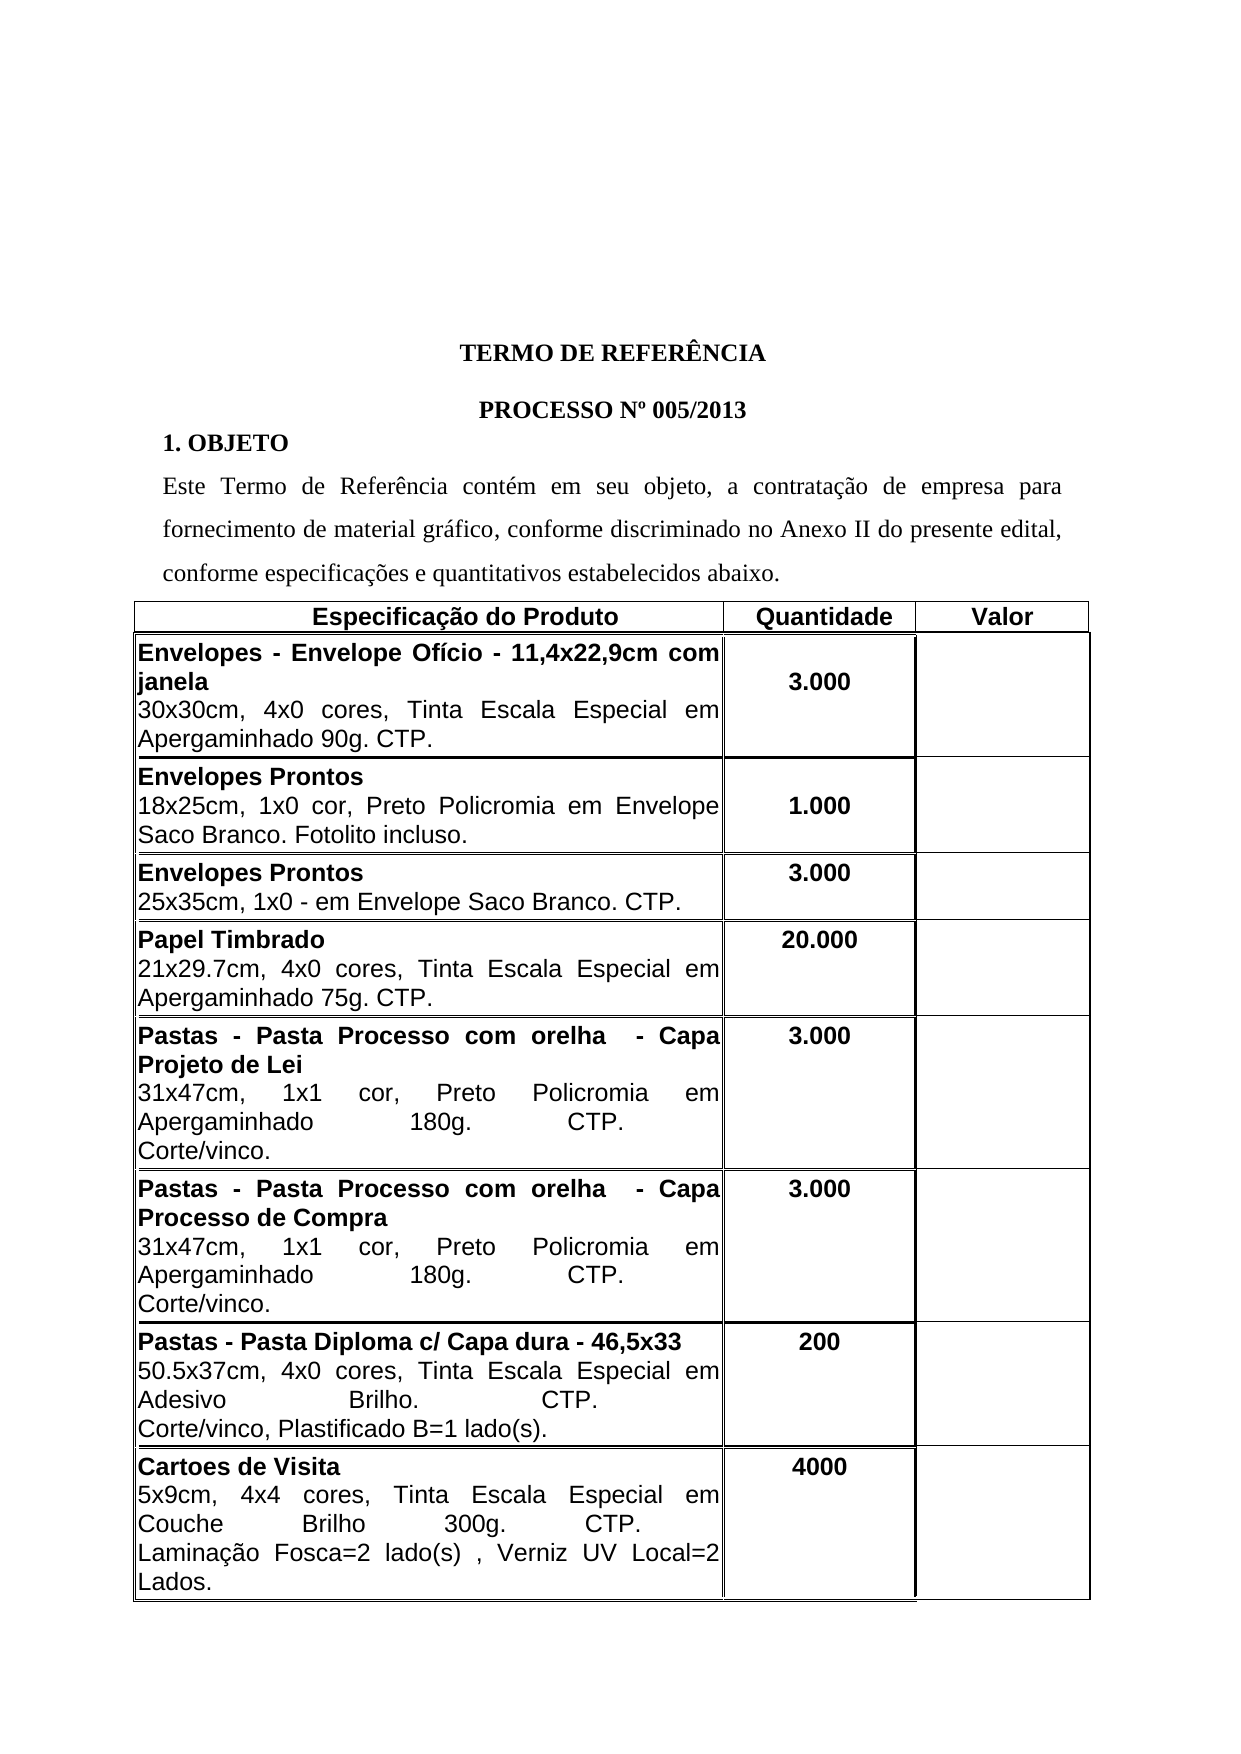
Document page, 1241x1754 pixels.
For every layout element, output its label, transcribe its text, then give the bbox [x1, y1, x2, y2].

table_header [916, 633, 1089, 756]
table_cell Pastas - Pasta Diploma c/ Capa dura - 46,5x33 50.5x37cm, 4x0 cores, Tinta Escala Especial em Adesivo Brilho. CTP. Corte/vinco, Plastificado B=1 lado(s). [136, 1321, 722, 1445]
table_cell 1.000 [725, 759, 914, 852]
text TERMO DE REFERÊNCIA [162, 338, 1063, 366]
table_cell [917, 757, 1089, 852]
table_cell [917, 1169, 1089, 1321]
table_cell [917, 920, 1089, 1014]
table_cell 3.000 [725, 855, 914, 919]
table_cell [917, 1016, 1089, 1168]
table_header Envelopes - Envelope Ofício - 11,4x22,9cm com janela 30x30cm, 4x0 cores, Tinta Escala Especial em Apergaminhado 90g. CTP. [136, 635, 723, 756]
text PROCESSO Nº 005/2013 [162, 395, 1063, 424]
table_cell 3.000 [725, 1018, 914, 1168]
table_cell Envelopes Prontos 18x25cm, 1x0 cor, Preto Policromia em Envelope Saco Branco. Fotolito incluso. [136, 756, 722, 852]
table_header Valor [916, 602, 1088, 631]
table_cell [917, 1322, 1089, 1445]
table_cell Pastas - Pasta Processo com orelha - Capa Processo de Compra 31x47cm, 1x1 cor, Preto Policromia em Apergaminhado 180g. CTP. Corte/vinco. [134, 1168, 723, 1321]
table_cell 3.000 [725, 1171, 914, 1321]
table_cell [916, 1446, 1089, 1599]
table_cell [136, 1445, 723, 1599]
table_cell Pastas - Pasta Processo com orelha - Capa Projeto de Lei 31x47cm, 1x1 cor, Preto Policromia em Apergaminhado 180g. CTP. Corte/vinco. [136, 1015, 722, 1168]
table_header Quantidade [724, 602, 915, 631]
table_cell [917, 853, 1089, 919]
table_cell Envelopes Prontos 25x35cm, 1x0 - em Envelope Saco Branco. CTP. [134, 852, 723, 919]
table_cell Papel Timbrado 21x29.7cm, 4x0 cores, Tinta Escala Especial em Apergaminhado 75g. CTP. [134, 919, 723, 1014]
table_cell 20.000 [725, 922, 914, 1014]
text Este Termo de Referência contém em seu objeto, a contratação de empresa para fornecimento de material gráfico, conforme discriminado no Anexo II do presente edital, conforme especificações e quantitativos estabelecidos abaixo. [162, 471, 1063, 586]
table_header 3.000 [724, 635, 916, 756]
table_cell 200 [725, 1324, 914, 1445]
text 1. OBJETO [162, 428, 1063, 457]
table_header Especificação do Produto [135, 602, 723, 631]
table_cell 4000 [724, 1449, 916, 1599]
